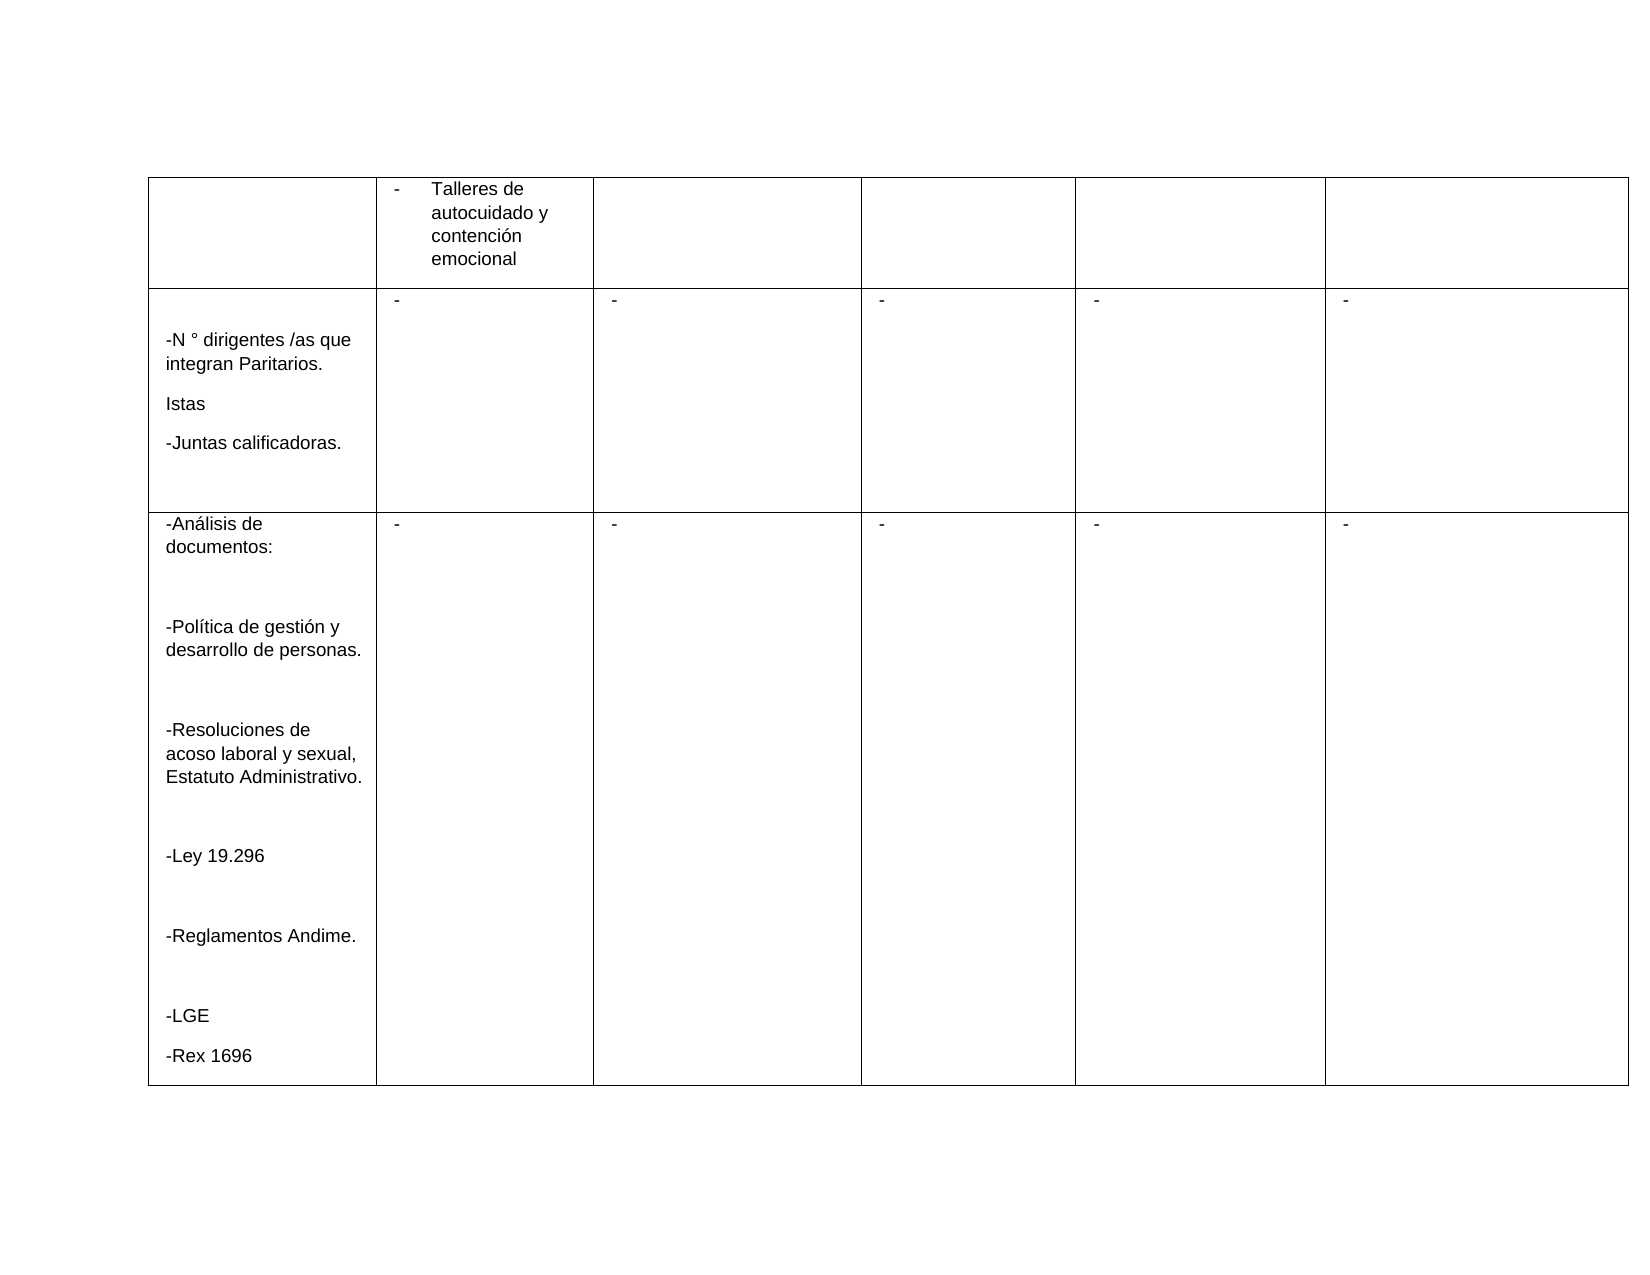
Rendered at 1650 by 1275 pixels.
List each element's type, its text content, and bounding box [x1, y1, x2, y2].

table_cell [377, 289, 593, 512]
table_cell [594, 513, 861, 1085]
table_cell [862, 513, 1075, 1085]
table_cell [1076, 289, 1325, 512]
table_cell [862, 178, 1075, 288]
table_cell [1076, 513, 1325, 1085]
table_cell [149, 178, 376, 288]
table_cell [1326, 289, 1628, 512]
table_cell [594, 178, 861, 288]
table_cell [1326, 513, 1628, 1085]
table_cell -N ° dirigentes /as que integran Paritarios. Istas -Juntas calificadoras. [149, 289, 376, 512]
table_cell [594, 289, 861, 512]
table_cell [377, 513, 593, 1085]
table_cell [377, 178, 593, 288]
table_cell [149, 513, 376, 1085]
table_cell [1326, 178, 1628, 288]
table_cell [1076, 178, 1325, 288]
table_cell [862, 289, 1075, 512]
